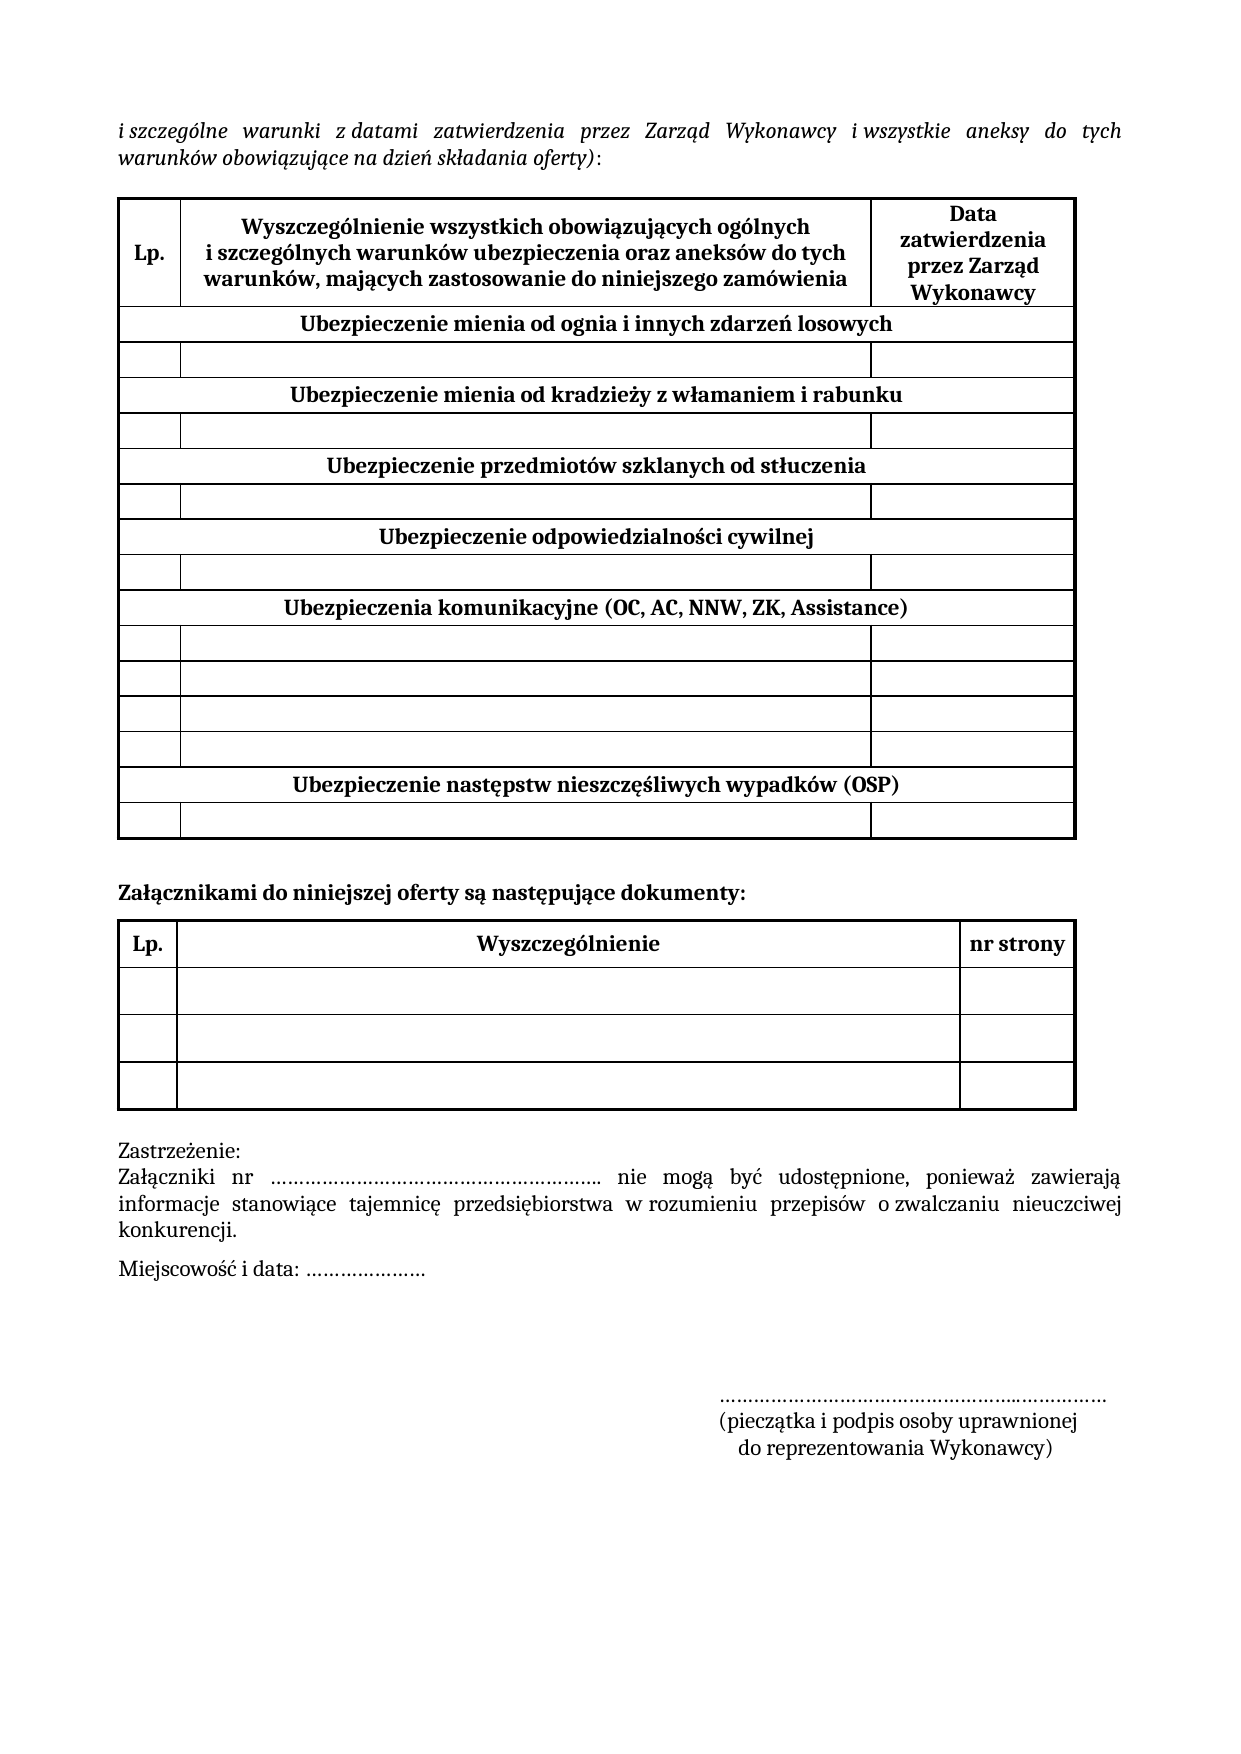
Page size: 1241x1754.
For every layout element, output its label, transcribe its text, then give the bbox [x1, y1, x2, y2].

table_cell [872, 485, 1073, 518]
table_cell [872, 626, 1073, 660]
table_cell [178, 1015, 959, 1061]
table_cell Ubezpieczenia komunikacyjne (OC, AC, NNW, ZK, Assistance) [120, 591, 1073, 624]
table_cell Ubezpieczenie przedmiotów szklanych od stłuczenia [120, 449, 1073, 483]
table_cell Ubezpieczenie odpowiedzialności cywilnej [120, 520, 1073, 554]
text Zastrzeżenie: [118, 1138, 1122, 1164]
table_cell Ubezpieczenie następstw nieszczęśliwych wypadków (OSP) [120, 768, 1073, 802]
table_cell [181, 697, 870, 731]
table_cell [120, 1015, 176, 1061]
table_cell [120, 485, 180, 518]
text Załącznikami do niniejszej oferty są następujące dokumenty: [118, 879, 1122, 906]
table_cell [120, 343, 180, 377]
table_header Wyszczególnienie [178, 922, 959, 966]
table_cell [120, 732, 180, 766]
table_header Lp. [120, 200, 180, 306]
table_cell [961, 1015, 1073, 1061]
table_header Wyszczególnienie wszystkich obowiązujących ogólnych i szczególnych warunków ubezpieczenia oraz aneksów do tych warunków, mających zastosowanie do niniejszego zamówienia [181, 200, 870, 306]
table_cell [120, 626, 180, 660]
table_cell [961, 968, 1073, 1014]
table_cell [181, 555, 870, 589]
table_cell [178, 968, 959, 1014]
table_cell [181, 485, 870, 518]
table_cell Ubezpieczenie mienia od ognia i innych zdarzeń losowych [120, 307, 1073, 341]
table_cell [120, 414, 180, 447]
table_cell Ubezpieczenie mienia od kradzieży z włamaniem i rabunku [120, 378, 1073, 412]
table_cell [181, 732, 870, 766]
table_cell [872, 555, 1073, 589]
table_cell [872, 662, 1073, 695]
table_cell [181, 626, 870, 660]
table_cell [181, 343, 870, 377]
table_cell [872, 343, 1073, 377]
table_header nr strony [961, 922, 1073, 966]
text Załączniki nr …………………………………………………. nie mogą być udostępnione, ponieważ zawierają informacje stanowiące tajemnicę przedsiębiorstwa w rozumieniu przepisów o zwalczaniu nieuczciwej konkurencji. [118, 1164, 1122, 1243]
table_cell [181, 662, 870, 695]
table_header Lp. [120, 922, 176, 966]
table_cell [872, 697, 1073, 731]
text Miejscowość i data: ………………… [118, 1256, 1122, 1282]
table_cell [120, 662, 180, 695]
table_cell [872, 732, 1073, 766]
text do reprezentowania Wykonawcy) [718, 1435, 1122, 1461]
table_cell [181, 803, 870, 837]
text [118, 118, 1122, 171]
table_cell [178, 1063, 959, 1108]
table_header Data zatwierdzenia przez Zarząd Wykonawcy [872, 200, 1073, 306]
table_cell [961, 1063, 1073, 1108]
table_cell [120, 697, 180, 731]
table_cell [872, 803, 1073, 837]
table_cell [120, 803, 180, 837]
text ……………………………………………..…………… [718, 1382, 1122, 1408]
table_cell [181, 414, 870, 447]
text (pieczątka i podpis osoby uprawnionej [718, 1408, 1122, 1435]
table_cell [120, 555, 180, 589]
table_cell [120, 1063, 176, 1108]
table_cell [872, 414, 1073, 447]
table_cell [120, 968, 176, 1014]
